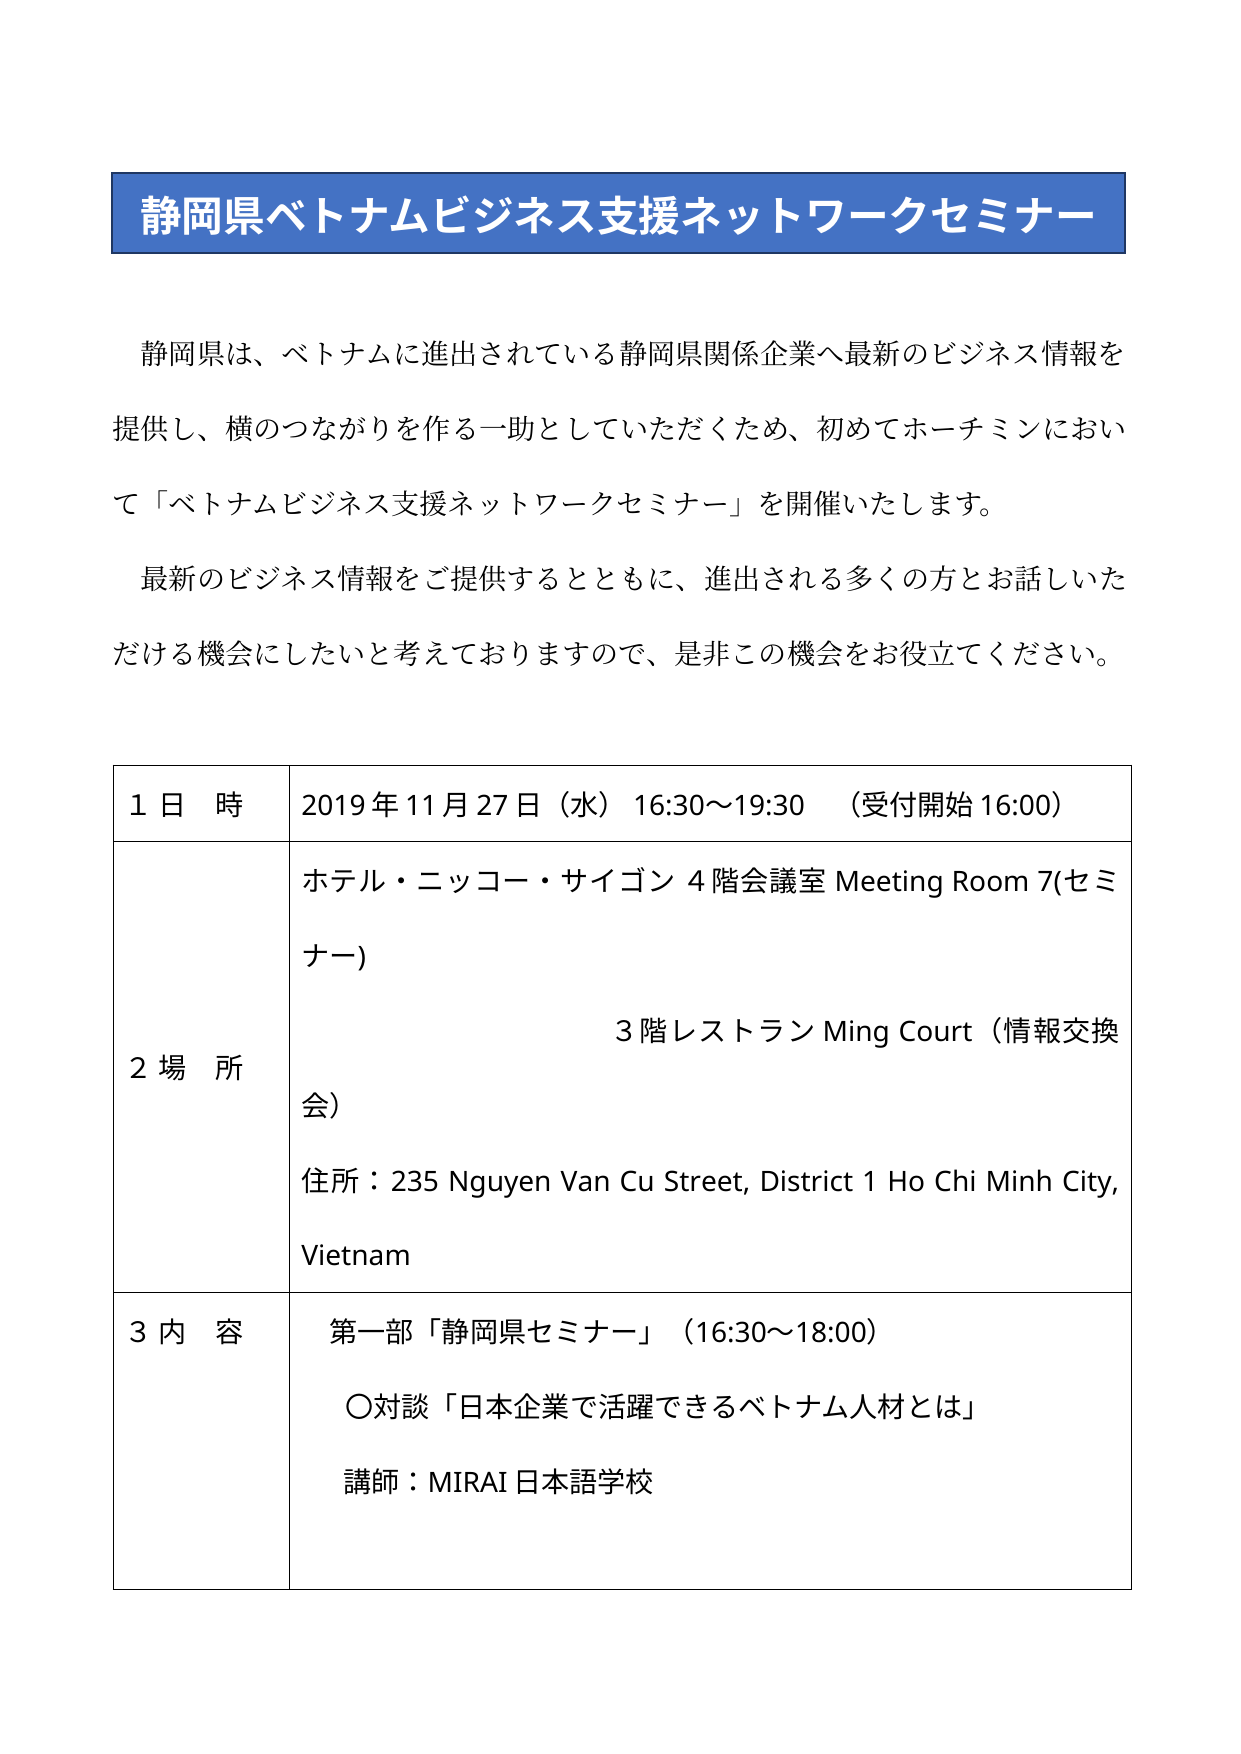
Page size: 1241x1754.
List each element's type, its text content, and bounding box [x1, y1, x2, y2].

table_cell ３ 内 容 [114, 1293, 289, 1588]
table_cell ２ 場 所 [114, 842, 289, 1292]
table_header １ 日 時 [114, 766, 289, 841]
text 最新のビジネス情報をご提供するとともに、進出される多くの方とお話しいただける機会にしたいと考えておりますので、是非この機会をお役立てください。 [112, 539, 1128, 689]
text 静岡県は、ベトナムに進出されている静岡県関係企業へ最新のビジネス情報を提供し、横のつながりを作る一助としていただくため、初めてホーチミンにおいて「ベトナムビジネス支援ネットワークセミナー」を開催いたします。 [112, 314, 1128, 539]
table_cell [290, 1293, 1131, 1588]
table_cell ホテル・ニッコー・サイゴン ４階会議室Meeting Room 7(セミナー) ３階レストランMing Court（情報交換会） 住所：235 Nguyen Van Cu Street, District 1 Ho Chi Minh City, Vietnam [290, 842, 1131, 1292]
table_header 2019年11月27日（水） 16:30～19:30 （受付開始16:00） [290, 766, 1131, 841]
